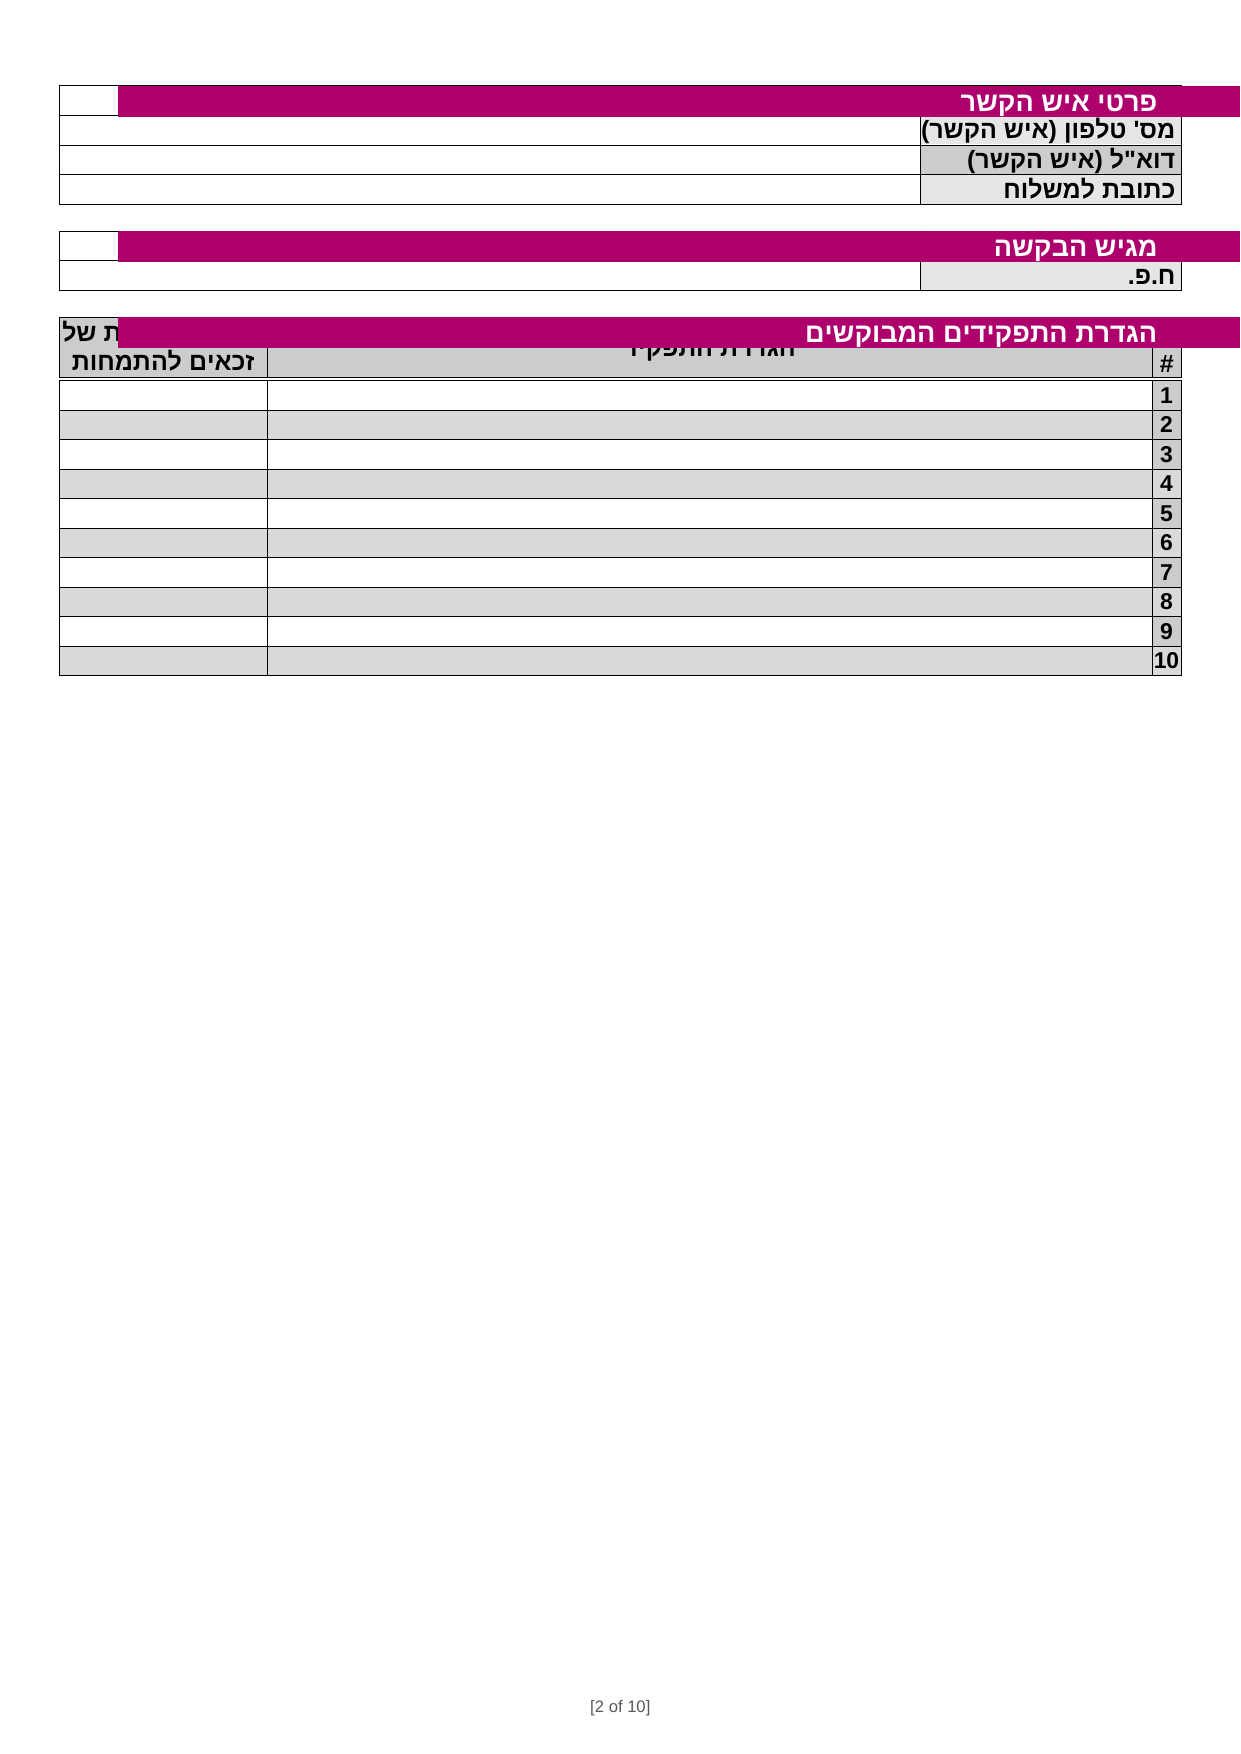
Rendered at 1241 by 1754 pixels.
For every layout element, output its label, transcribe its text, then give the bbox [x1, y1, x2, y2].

table_cell 10 [1153, 647, 1181, 675]
table_cell מס' טלפון (איש הקשר) [921, 117, 1181, 144]
table_cell 7 [1153, 558, 1181, 587]
table_header [268, 381, 1152, 410]
table_cell [268, 529, 1152, 557]
table_header [60, 86, 118, 115]
table_cell [60, 617, 267, 646]
table_header [1153, 381, 1181, 410]
table_cell [60, 588, 267, 616]
table_cell [268, 499, 1152, 528]
table_cell [60, 146, 920, 174]
table_cell [60, 647, 267, 675]
table_cell [268, 588, 1152, 616]
table_cell 6 [1153, 529, 1181, 557]
table_cell [60, 440, 267, 469]
table_cell [268, 558, 1152, 587]
table_header [60, 381, 267, 410]
table_cell כתובת למשלוח מסמכים [921, 175, 1181, 204]
table_header כמות מבוקשת של זכאים להתמחות [60, 318, 267, 377]
table_header [60, 232, 118, 260]
table_cell [268, 647, 1152, 675]
table_cell [60, 175, 920, 204]
subtitle פרטי איש הקשר [118, 86, 1240, 117]
table_cell [268, 440, 1152, 469]
table_cell 2 [1153, 411, 1181, 439]
table_cell דוא"ל (איש הקשר) [921, 146, 1181, 174]
table_cell [60, 261, 920, 290]
table_cell 3 [1153, 440, 1181, 469]
table_cell 5 [1153, 499, 1181, 528]
table_cell ח.פ. [921, 262, 1181, 290]
table_cell [60, 411, 267, 439]
table_cell 4 [1153, 470, 1181, 498]
table_cell [268, 411, 1152, 439]
table_cell [268, 470, 1152, 498]
table_cell [60, 558, 267, 587]
table_cell [268, 617, 1152, 646]
subtitle מגיש הבקשה [118, 231, 1240, 262]
table_cell [60, 499, 267, 528]
table_cell [60, 116, 920, 144]
table_cell [60, 529, 267, 557]
table_cell 9 [1153, 617, 1181, 646]
table_cell 8 [1153, 588, 1181, 616]
table_header # [1153, 348, 1181, 377]
table_cell [60, 470, 267, 498]
table_header הגדרת התפקיד [268, 348, 1152, 377]
subtitle הגדרת התפקידים המבוקשים [118, 317, 1240, 348]
